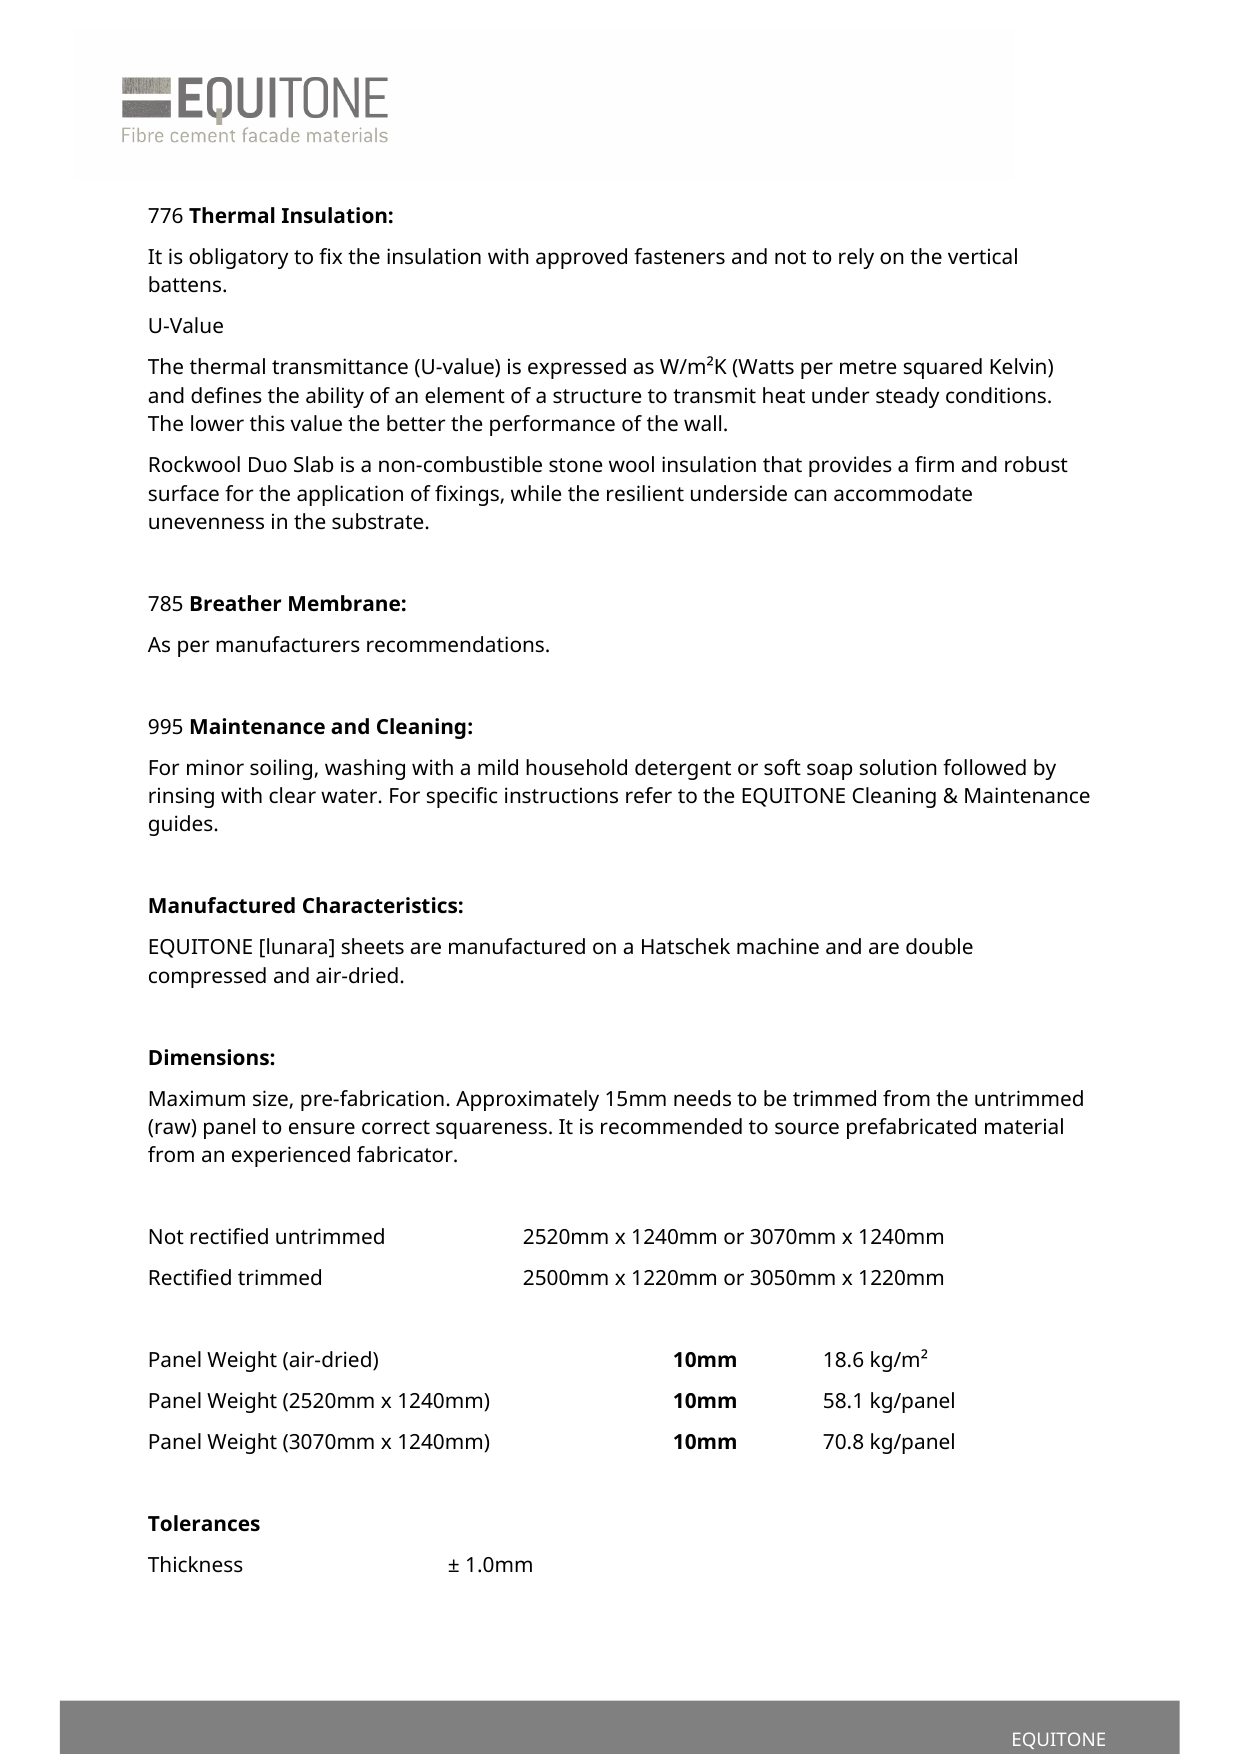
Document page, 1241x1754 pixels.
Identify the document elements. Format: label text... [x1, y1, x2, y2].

text The thermal transmittance (U-value) is expressed as W/m²K (Watts per metre squared Kelvin) and defines the ability of an element of a structure to transmit heat under steady conditions. The lower this value the better the performance of the wall. [148, 352, 1092, 438]
text Rockwool Duo Slab is a non-combustible stone wool insulation that provides a firm and robust surface for the application of fixings, while the resilient underside can accommodate unevenness in the substrate. [148, 450, 1092, 536]
text Maximum size, pre-fabrication. Approximately 15mm needs to be trimmed from the untrimmed (raw) panel to ensure correct squareness. It is recommended to source prefabricated material from an experienced fabricator. [148, 1084, 1092, 1169]
text Panel Weight (air-dried) 10mm 18.6 kg/m² [148, 1345, 1092, 1374]
text 995 Maintenance and Cleaning: [148, 712, 1092, 740]
text It is obligatory to fix the insulation with approved fasteners and not to rely on the vertical battens. [148, 242, 1092, 299]
text Manufactured Characteristics: [148, 891, 1092, 920]
text 776 Thermal Insulation: [148, 201, 1092, 229]
text 785 Breather Membrane: [148, 589, 1092, 617]
text Thickness ± 1.0mm [148, 1550, 1092, 1578]
text Panel Weight (2520mm x 1240mm) 10mm 58.1 kg/panel [148, 1386, 1092, 1414]
text Panel Weight (3070mm x 1240mm) 10mm 70.8 kg/panel [148, 1427, 1092, 1456]
text Dimensions: [148, 1043, 1092, 1071]
text Tolerances [148, 1509, 1092, 1537]
text Rectified trimmed 2500mm x 1220mm or 3050mm x 1220mm [148, 1263, 1092, 1292]
text U-Value [148, 311, 1092, 340]
picture [73, 29, 1014, 180]
text EQUITONE [lunara] sheets are manufactured on a Hatschek machine and are double compressed and air-dried. [148, 932, 1092, 989]
text Not rectified untrimmed 2520mm x 1240mm or 3070mm x 1240mm [148, 1222, 1092, 1251]
text As per manufacturers recommendations. [148, 630, 1092, 658]
text For minor soiling, washing with a mild household detergent or soft soap solution followed by rinsing with clear water. For specific instructions refer to the EQUITONE Cleaning & Maintenance guides. [148, 753, 1092, 838]
